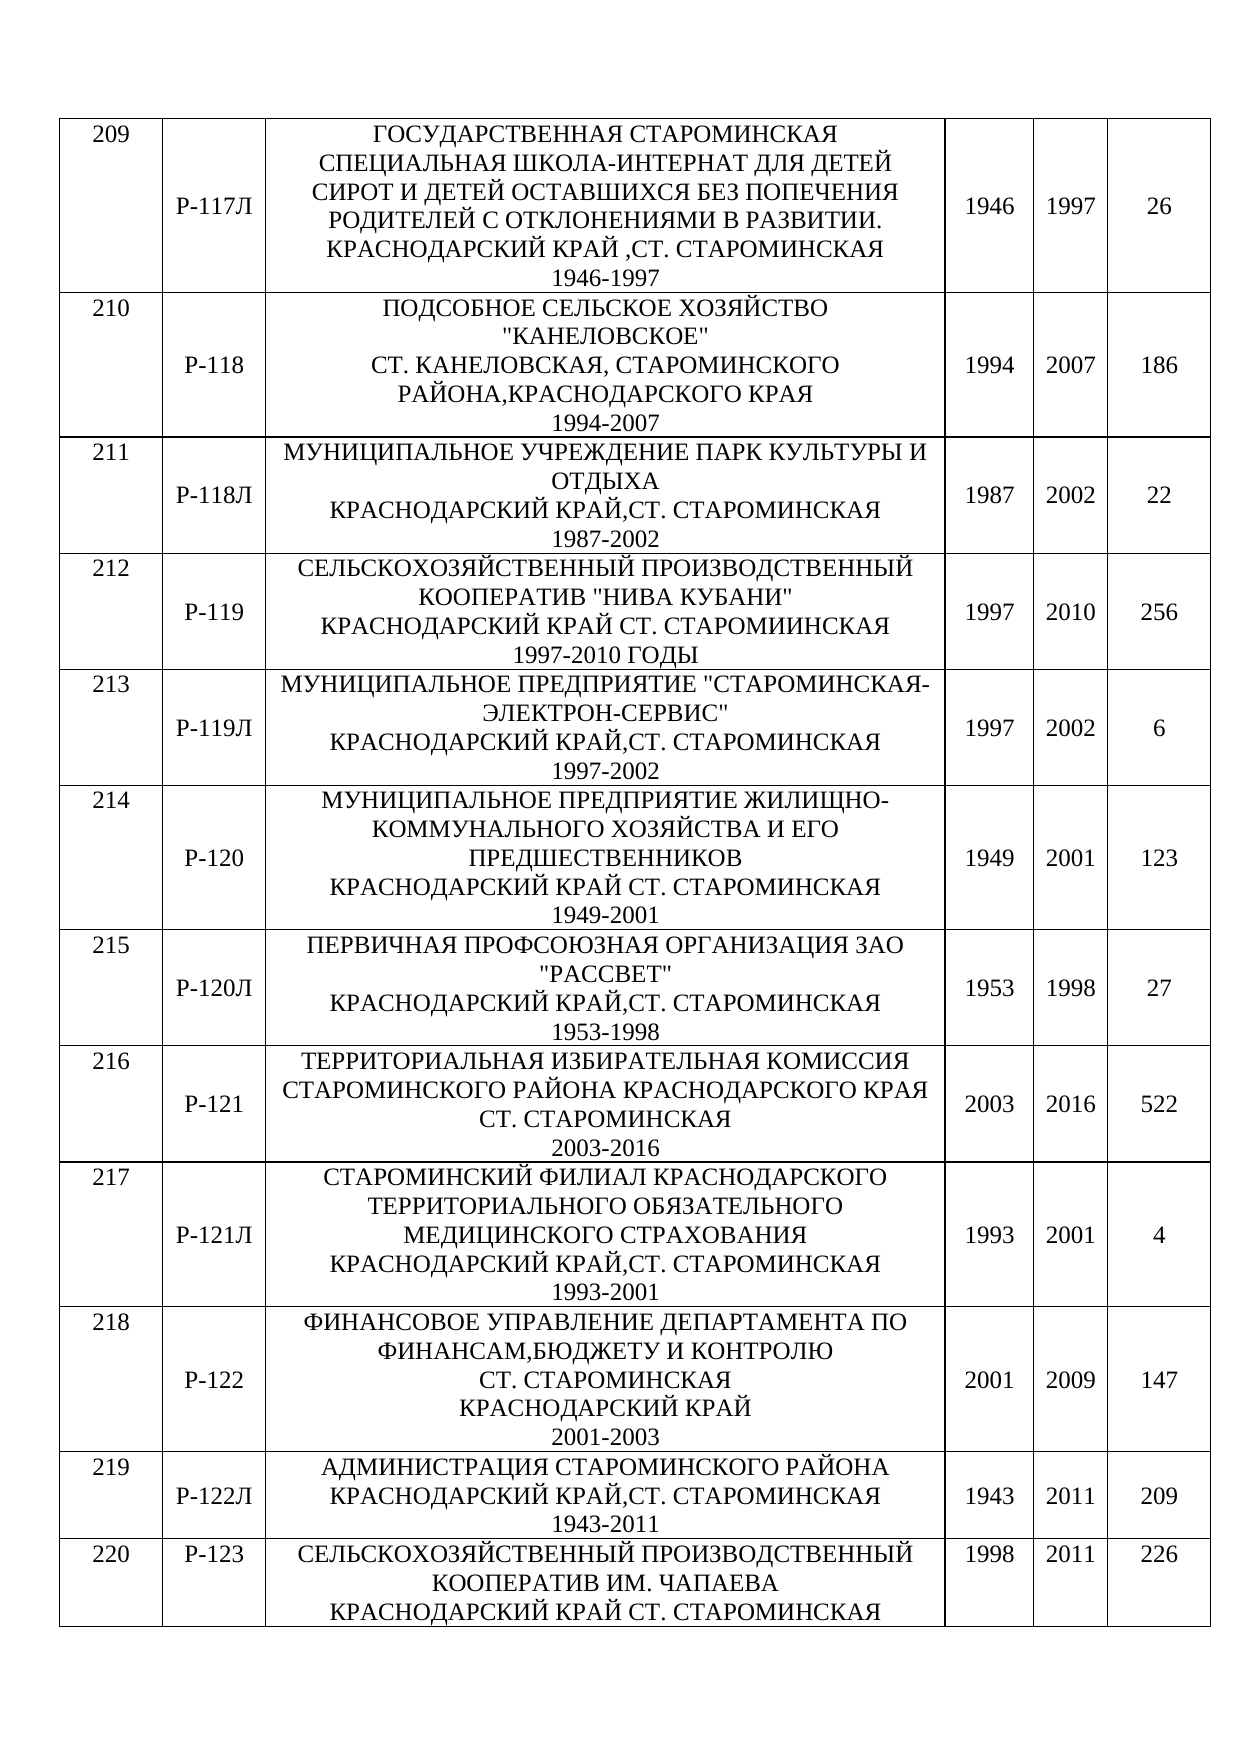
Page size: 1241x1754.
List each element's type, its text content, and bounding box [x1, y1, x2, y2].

table_cell Р-122 [163, 1307, 265, 1451]
table_cell 210 [60, 293, 162, 436]
table_cell 1997 [946, 670, 1033, 784]
table_cell Р-119 [163, 554, 265, 668]
table_cell Р-119Л [163, 670, 265, 784]
table_cell СТАРОМИНСКИЙ ФИЛИАЛ КРАСНОДАРСКОГО ТЕРРИТОРИАЛЬНОГО ОБЯЗАТЕЛЬНОГО МЕДИЦИНСКОГО СТРАХОВАНИЯ КРАСНОДАРСКИЙ КРАЙ,СТ. СТАРОМИНСКАЯ 1993-2001 [266, 1163, 944, 1306]
table_cell АДМИНИСТРАЦИЯ СТАРОМИНСКОГО РАЙОНА КРАСНОДАРСКИЙ КРАЙ,СТ. СТАРОМИНСКАЯ 1943-2011 [266, 1452, 944, 1538]
table_cell 256 [1108, 554, 1210, 668]
table_cell 1998 [1034, 930, 1107, 1045]
table_cell 22 [1108, 438, 1210, 552]
table_cell МУНИЦИПАЛЬНОЕ ПРЕДПРИЯТИЕ "СТАРОМИНСКАЯ-ЭЛЕКТРОН-СЕРВИС" КРАСНОДАРСКИЙ КРАЙ,СТ. СТАРОМИНСКАЯ 1997-2002 [266, 670, 944, 784]
table_cell 1993 [946, 1163, 1033, 1306]
table_cell 1943 [946, 1452, 1033, 1538]
table_cell 2011 [1034, 1539, 1107, 1626]
table_cell 212 [60, 554, 162, 668]
table_cell Р-123 [163, 1539, 265, 1626]
table_cell 1997 [946, 554, 1033, 668]
table_cell 27 [1108, 930, 1210, 1045]
table_cell Р-122Л [163, 1452, 265, 1538]
table_cell 216 [60, 1046, 162, 1161]
table_cell 6 [1108, 670, 1210, 784]
table_cell 123 [1108, 786, 1210, 929]
table_cell Р-118 [163, 293, 265, 436]
table_cell ПОДСОБНОЕ СЕЛЬСКОЕ ХОЗЯЙСТВО "КАНЕЛОВСКОЕ" СТ. КАНЕЛОВСКАЯ, СТАРОМИНСКОГО РАЙОНА,КРАСНОДАРСКОГО КРАЯ 1994-2007 [266, 293, 944, 436]
table_cell МУНИЦИПАЛЬНОЕ ПРЕДПРИЯТИЕ ЖИЛИЩНО-КОММУНАЛЬНОГО ХОЗЯЙСТВА И ЕГО ПРЕДШЕСТВЕННИКОВ КРАСНОДАРСКИЙ КРАЙ СТ. СТАРОМИНСКАЯ 1949-2001 [266, 786, 944, 929]
table_cell 209 [60, 119, 162, 292]
table_cell 147 [1108, 1307, 1210, 1451]
table_cell 211 [60, 438, 162, 552]
table_cell 213 [60, 670, 162, 784]
table_cell 2016 [1034, 1046, 1107, 1161]
table_cell 2001 [946, 1307, 1033, 1451]
table_cell 2003 [946, 1046, 1033, 1161]
table_cell 186 [1108, 293, 1210, 436]
table_cell 4 [1108, 1163, 1210, 1306]
table_cell 226 [1108, 1539, 1210, 1626]
table_cell 2002 [1034, 670, 1107, 784]
table_cell ГОСУДАРСТВЕННАЯ СТАРОМИНСКАЯ СПЕЦИАЛЬНАЯ ШКОЛА-ИНТЕРНАТ ДЛЯ ДЕТЕЙ СИРОТ И ДЕТЕЙ ОСТАВШИХСЯ БЕЗ ПОПЕЧЕНИЯ РОДИТЕЛЕЙ С ОТКЛОНЕНИЯМИ В РАЗВИТИИ. КРАСНОДАРСКИЙ КРАЙ ,СТ. СТАРОМИНСКАЯ 1946-1997 [266, 119, 944, 292]
table_cell СЕЛЬСКОХОЗЯЙСТВЕННЫЙ ПРОИЗВОДСТВЕННЫЙ КООПЕРАТИВ "НИВА КУБАНИ" КРАСНОДАРСКИЙ КРАЙ СТ. СТАРОМИИНСКАЯ 1997-2010 ГОДЫ [266, 554, 944, 668]
table_cell 26 [1108, 119, 1210, 292]
table_cell 1946 [946, 119, 1033, 292]
table_cell 2007 [1034, 293, 1107, 436]
table_cell 2002 [1034, 438, 1107, 552]
table_cell 1949 [946, 786, 1033, 929]
table_cell Р-120 [163, 786, 265, 929]
table_cell 1994 [946, 293, 1033, 436]
table_cell 522 [1108, 1046, 1210, 1161]
table_cell ТЕРРИТОРИАЛЬНАЯ ИЗБИРАТЕЛЬНАЯ КОМИССИЯ СТАРОМИНСКОГО РАЙОНА КРАСНОДАРСКОГО КРАЯ СТ. СТАРОМИНСКАЯ 2003-2016 [266, 1046, 944, 1161]
table_cell 1987 [946, 438, 1033, 552]
table_cell 215 [60, 930, 162, 1045]
table_cell ПЕРВИЧНАЯ ПРОФСОЮЗНАЯ ОРГАНИЗАЦИЯ ЗАО "РАССВЕТ" КРАСНОДАРСКИЙ КРАЙ,СТ. СТАРОМИНСКАЯ 1953-1998 [266, 930, 944, 1045]
table_cell 214 [60, 786, 162, 929]
table_cell 1953 [946, 930, 1033, 1045]
table_cell 1998 [946, 1539, 1033, 1626]
table_cell 218 [60, 1307, 162, 1451]
table_cell ФИНАНСОВОЕ УПРАВЛЕНИЕ ДЕПАРТАМЕНТА ПО ФИНАНСАМ,БЮДЖЕТУ И КОНТРОЛЮ СТ. СТАРОМИНСКАЯ КРАСНОДАРСКИЙ КРАЙ 2001-2003 [266, 1307, 944, 1451]
table_cell 219 [60, 1452, 162, 1538]
table_cell Р-121 [163, 1046, 265, 1161]
table_cell 2001 [1034, 1163, 1107, 1306]
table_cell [266, 1539, 944, 1626]
table_cell Р-117Л [163, 119, 265, 292]
table_cell 1997 [1034, 119, 1107, 292]
table_cell Р-120Л [163, 930, 265, 1045]
table_cell Р-118Л [163, 438, 265, 552]
table_cell 220 [60, 1539, 162, 1626]
table_cell Р-121Л [163, 1163, 265, 1306]
table_cell 2009 [1034, 1307, 1107, 1451]
table_cell МУНИЦИПАЛЬНОЕ УЧРЕЖДЕНИЕ ПАРК КУЛЬТУРЫ И ОТДЫХА КРАСНОДАРСКИЙ КРАЙ,СТ. СТАРОМИНСКАЯ 1987-2002 [266, 438, 944, 552]
table_cell 2010 [1034, 554, 1107, 668]
table_cell 217 [60, 1163, 162, 1306]
table_cell 209 [1108, 1452, 1210, 1538]
table_cell 2011 [1034, 1452, 1107, 1538]
table_cell 2001 [1034, 786, 1107, 929]
